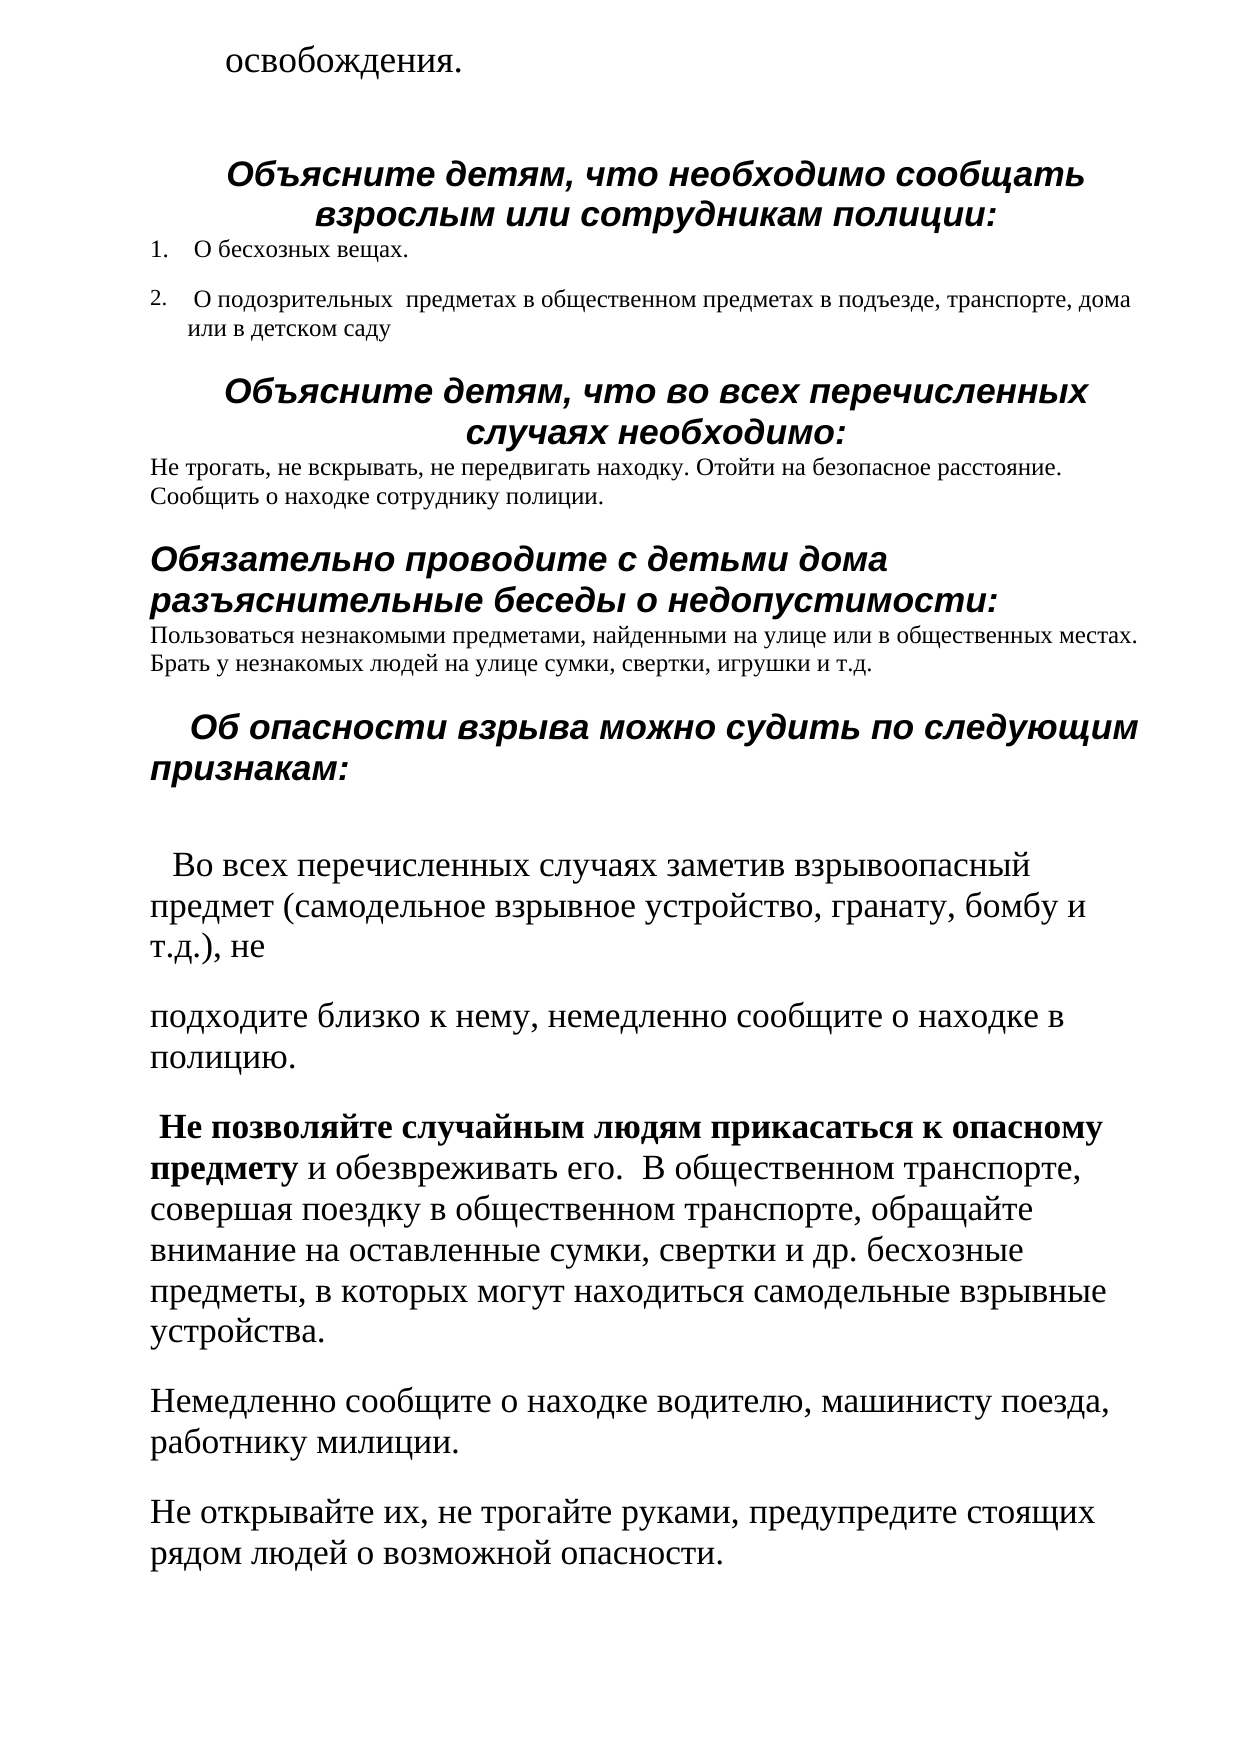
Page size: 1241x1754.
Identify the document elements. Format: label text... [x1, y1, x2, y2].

text Немедленно сообщите о находке водителю, машинисту поезда, работнику милиции. [150, 1380, 1162, 1461]
text Брать у незнакомых людей на улице сумки, свертки, игрушки и т.д. [150, 648, 1162, 677]
text Не трогать, не вскрывать, не передвигать находку. Отойти на безопасное расстояние. Сообщить о находке сотруднику полиции. [150, 452, 1162, 509]
text Объясните детям, что необходимо сообщать взрослым или сотрудникам полиции: [150, 153, 1162, 234]
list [187, 37, 1162, 124]
text Во всех перечисленных случаях заметив взрывоопасный предмет (самодельное взрывное устройство, гранату, бомбу и т.д.), не [150, 843, 1162, 966]
text подходите близко к нему, немедленно сообщите о находке в полицию. [150, 995, 1162, 1076]
text Об опасности взрыва можно судить по следующим признакам: [150, 677, 1162, 787]
text Пользоваться незнакомыми предметами, найденными на улице или в общественных местах. [150, 620, 1162, 648]
text Не открывайте их, не трогайте руками, предупредите стоящих рядом людей о возможной опасности. [150, 1491, 1162, 1572]
list О подозрительных предметах в общественном предметах в подъезде, транспорте, дома или в детском саду [150, 284, 1162, 341]
text Обязательно проводите с детьми дома разъяснительные беседы о недопустимости: [150, 538, 1162, 620]
text Не позволяйте случайным людям прикасаться к опасному предмету и обезвреживать его. В общественном транспорте, совершая поездку в общественном транспорте, обращайте внимание на оставленные сумки, свертки и др. бесхозные предметы, в которых могут находиться самодельные взрывные устройства. [150, 1106, 1162, 1351]
text Объясните детям, что во всех перечисленных случаях необходимо: [150, 371, 1162, 452]
list О бесхозных вещах. [150, 234, 1162, 263]
